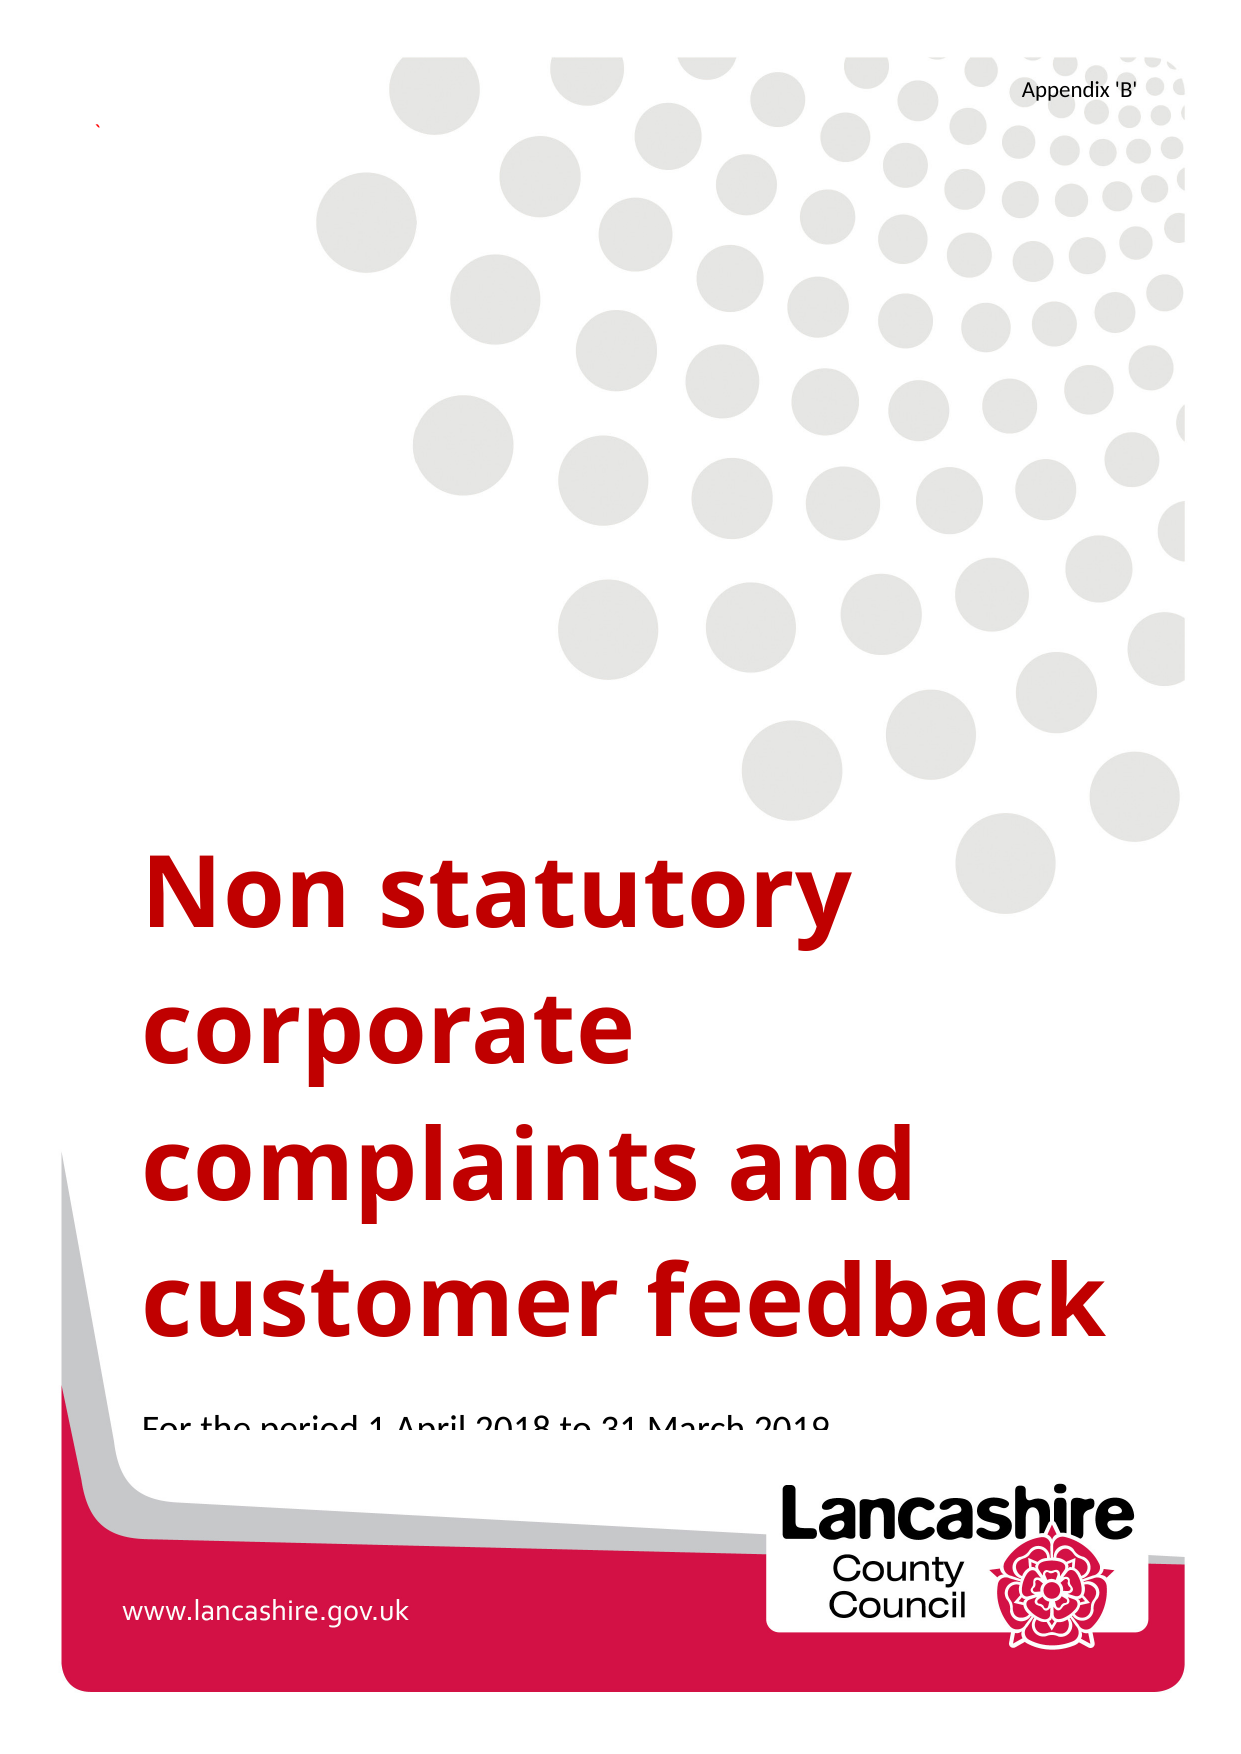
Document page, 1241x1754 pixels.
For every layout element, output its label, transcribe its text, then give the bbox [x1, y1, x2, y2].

picture [2, 0, 1241, 1751]
subtitle ` [94, 118, 1137, 146]
